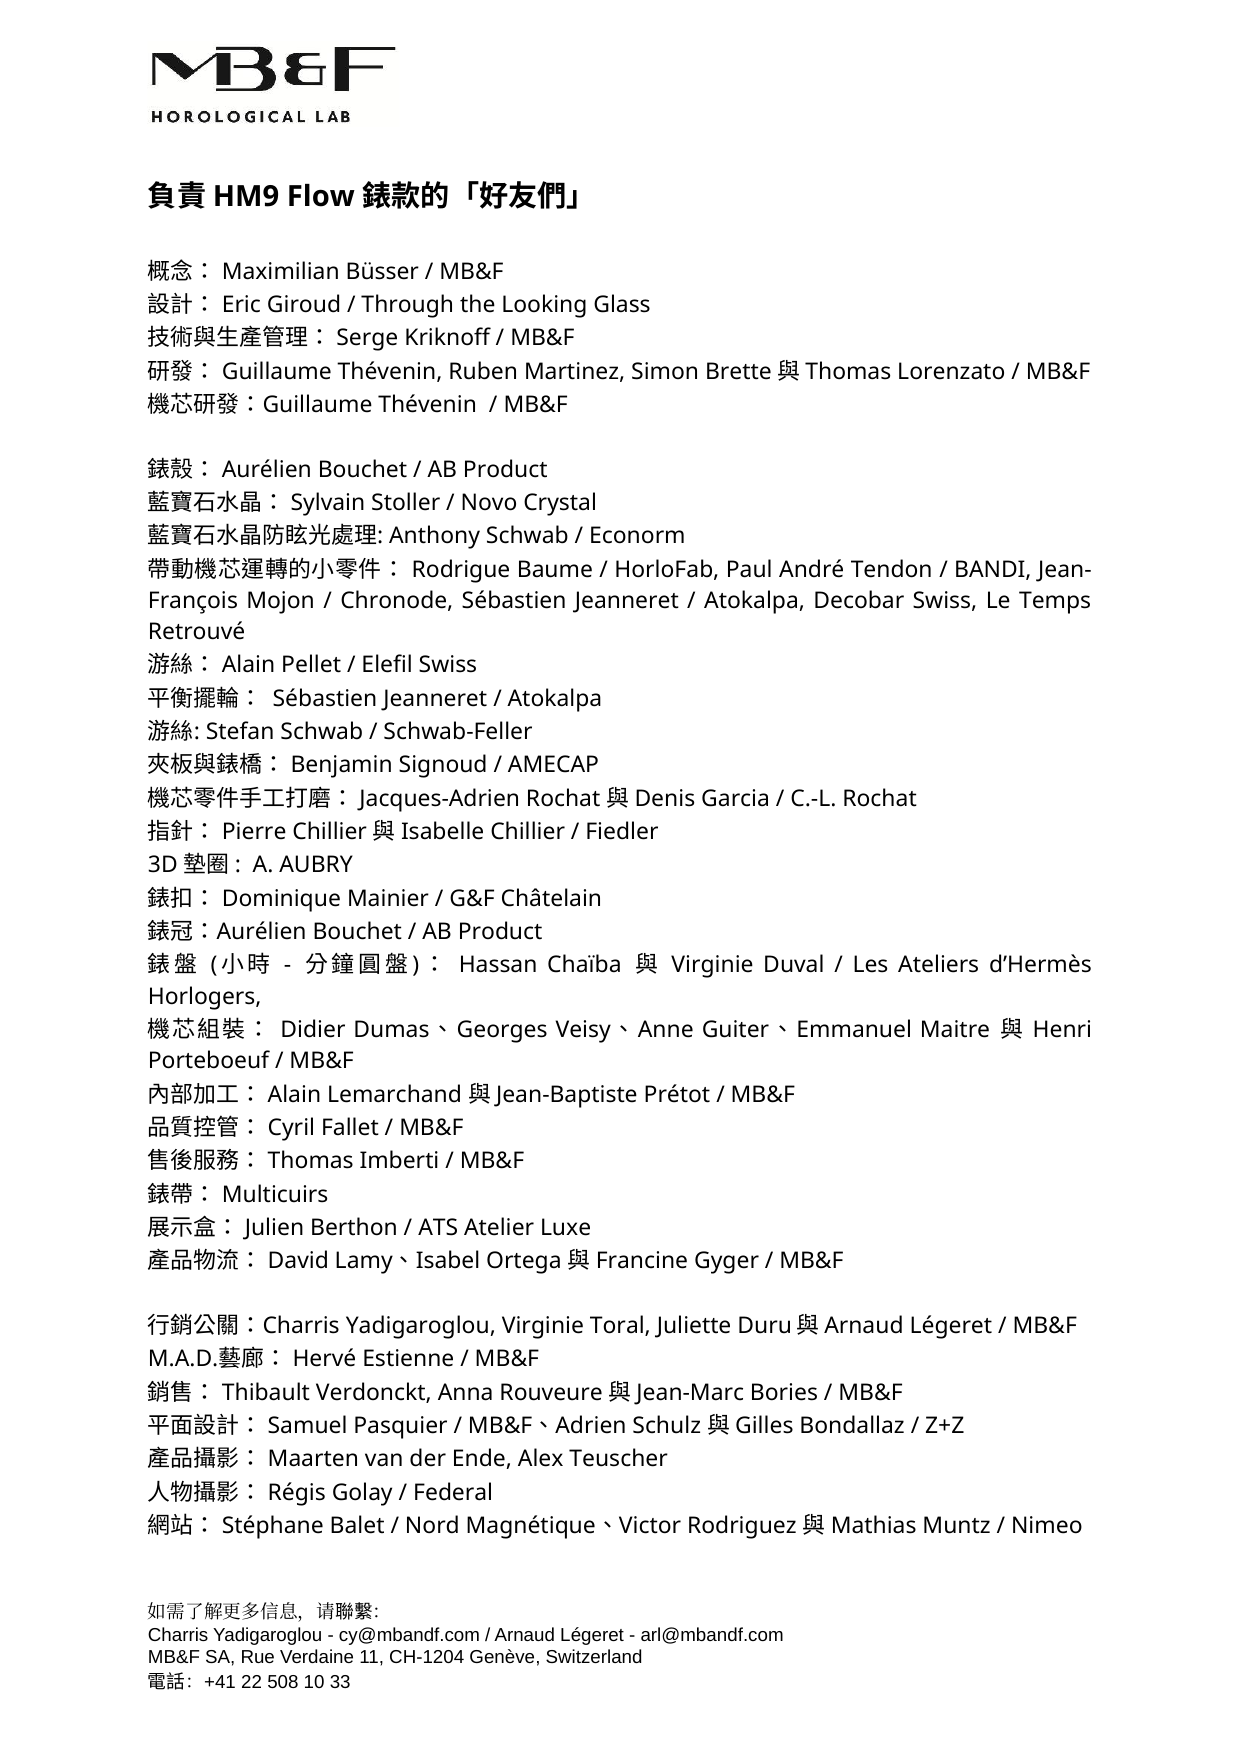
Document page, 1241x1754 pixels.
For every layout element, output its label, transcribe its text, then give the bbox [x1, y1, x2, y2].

text 錶扣： Dominique Mainier / G&F Châtelain [148, 880, 1092, 913]
text 游絲: Stefan Schwab / Schwab-Feller [148, 713, 1092, 746]
text 平衡擺輪： Sébastien Jeanneret / Atokalpa [148, 680, 1092, 713]
text 設計： Eric Giroud / Through the Looking Glass [148, 286, 1092, 319]
text 夾板與錶橋： Benjamin Signoud / AMECAP [148, 746, 1092, 780]
text 研發： Guillaume Thévenin, Ruben Martinez, Simon Brette 與Thomas Lorenzato / MB&F [148, 353, 1092, 386]
text 3D 墊圈 : A. AUBRY [148, 846, 1092, 880]
text M.A.D.藝廊： Hervé Estienne / MB&F [148, 1340, 1092, 1373]
text 機芯研發：Guillaume Thévenin / MB&F [148, 386, 1092, 419]
text 游絲： Alain Pellet / Elefil Swiss [148, 646, 1092, 680]
text 售後服務： Thomas Imberti / MB&F [148, 1142, 1092, 1176]
text 錶冠：Aurélien Bouchet / AB Product [148, 913, 1092, 946]
text 內部加工： Alain Lemarchand 與 Jean-Baptiste Prétot / MB&F [148, 1076, 1092, 1109]
text 展示盒： Julien Berthon / ATS Atelier Luxe [148, 1209, 1092, 1242]
text 產品物流： David Lamy、Isabel Ortega 與 Francine Gyger / MB&F [148, 1242, 1092, 1276]
picture [147, 41, 400, 127]
text 銷售： Thibault Verdonckt, Anna Rouveure 與Jean-Marc Bories / MB&F [148, 1373, 1092, 1407]
text 機芯零件手工打磨： Jacques-Adrien Rochat 與 Denis Garcia / C.-L. Rochat [148, 780, 1092, 813]
text 人物攝影： Régis Golay / Federal [148, 1473, 1092, 1507]
text 品質控管： Cyril Fallet / MB&F [148, 1109, 1092, 1142]
text 錶帶： Multicuirs [148, 1176, 1092, 1209]
text 產品攝影： Maarten van der Ende, Alex Teuscher [148, 1440, 1092, 1473]
text 平面設計： Samuel Pasquier / MB&F、Adrien Schulz 與 Gilles Bondallaz / Z+Z [148, 1407, 1092, 1440]
text 指針： Pierre Chillier 與 Isabelle Chillier / Fiedler [148, 813, 1092, 846]
text 概念： Maximilian Büsser / MB&F [148, 253, 1092, 286]
text 機芯組裝： Didier Dumas、Georges Veisy、Anne Guiter、Emmanuel Maitre 與 Henri Porteboeuf / MB&F [148, 1011, 1092, 1076]
text 藍寶石水晶防眩光處理: Anthony Schwab / Econorm [148, 517, 1092, 551]
text 行銷公關：Charris Yadigaroglou, Virginie Toral, Juliette Duru與Arnaud Légeret / MB&F [148, 1307, 1092, 1340]
text 帶動機芯運轉的小零件： Rodrigue Baume / HorloFab, Paul André Tendon / BANDI, Jean-François Mojon / Chronode, Sébastien Jeanneret / Atokalpa, Decobar Swiss, Le Temps Retrouvé [148, 551, 1092, 646]
text 錶盤 (小時 - 分鐘圓盤)： Hassan Chaïba 與 Virginie Duval / Les Ateliers d’Hermès Horlogers, [148, 946, 1092, 1011]
text 技術與生產管理： Serge Kriknoff / MB&F [148, 319, 1092, 353]
subtitle 負責 HM9 Flow 錶款的「好友們」 [148, 173, 1092, 215]
text 錶殼： Aurélien Bouchet / AB Product [148, 451, 1092, 484]
text 藍寶石水晶： Sylvain Stoller / Novo Crystal [148, 484, 1092, 517]
text 網站： Stéphane Balet / Nord Magnétique、Victor Rodriguez 與 Mathias Muntz / Nimeo [148, 1507, 1092, 1540]
